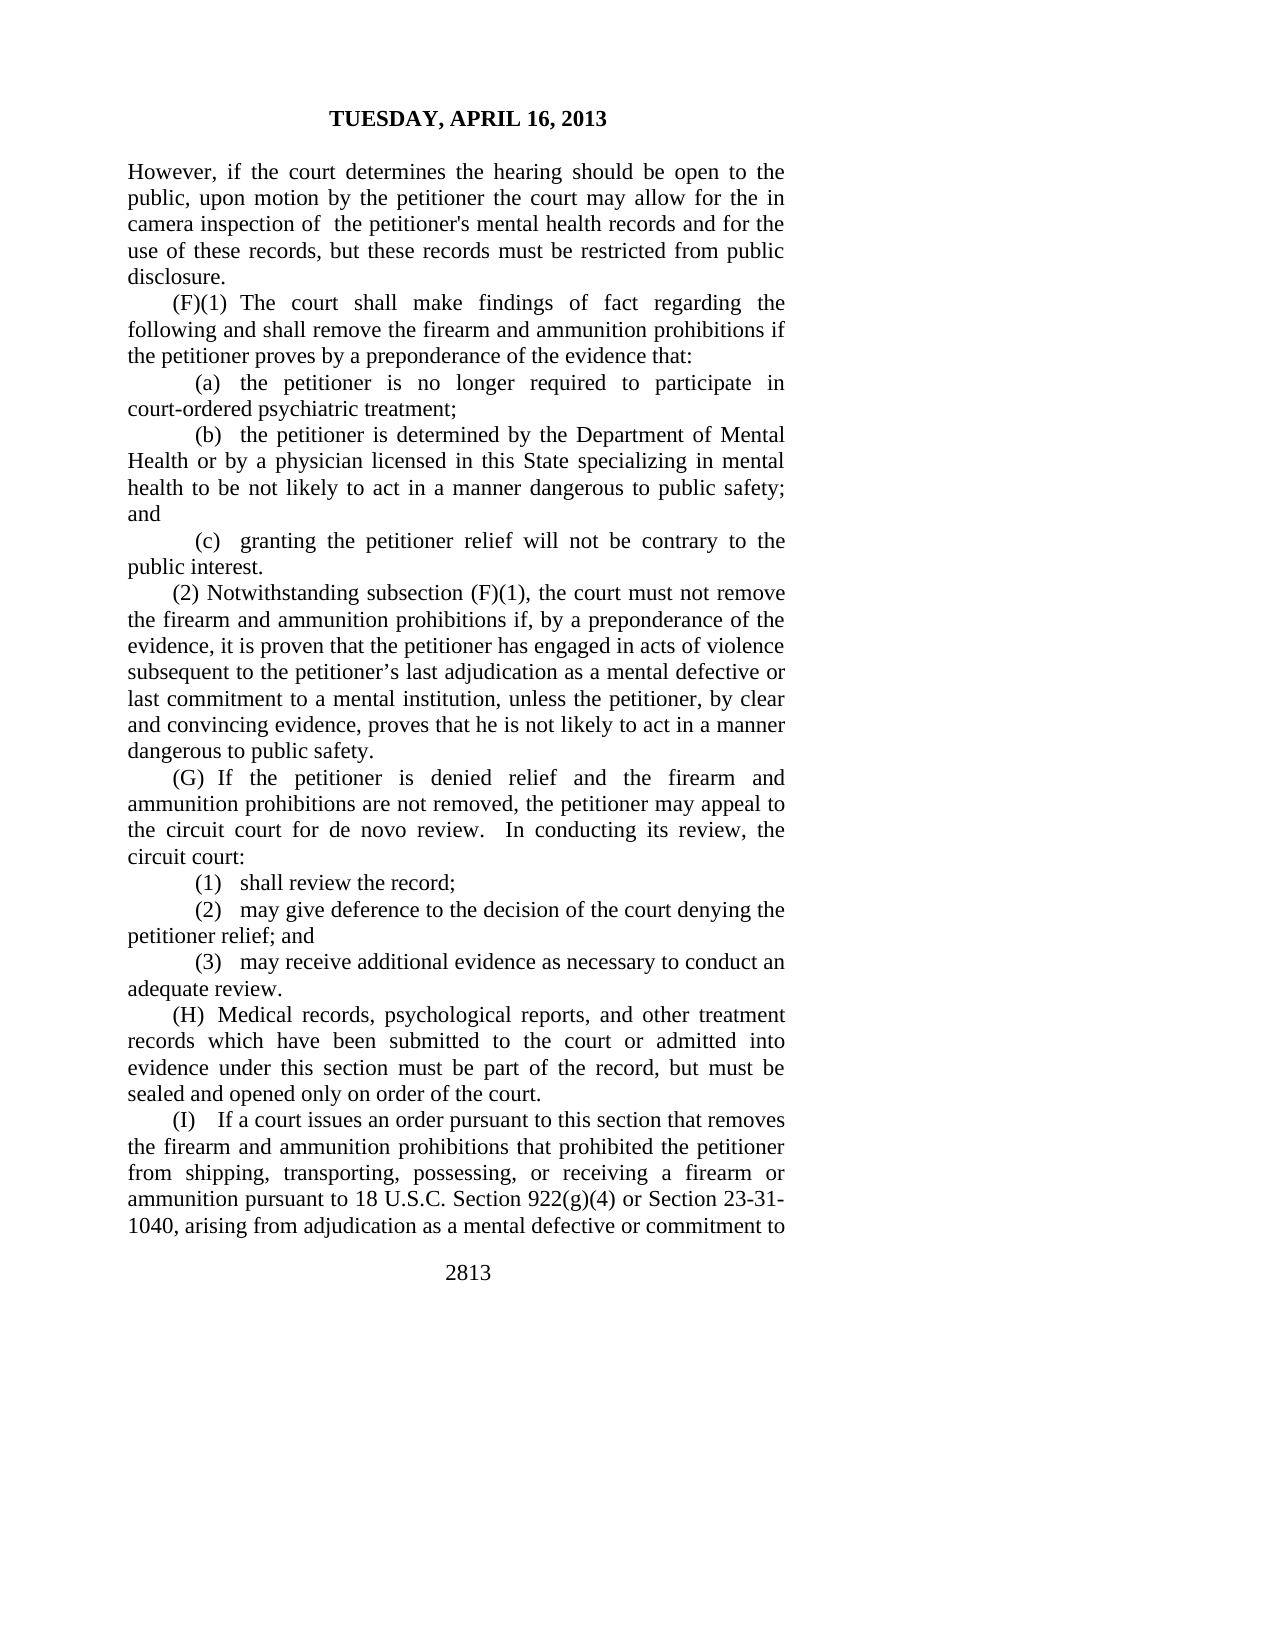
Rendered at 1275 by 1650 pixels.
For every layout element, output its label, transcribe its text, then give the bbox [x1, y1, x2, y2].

text (c) granting the petitioner relief will not be contrary to the public interest. [127, 527, 786, 579]
text (3) may receive additional evidence as necessary to conduct an adequate review. [127, 948, 786, 1001]
text (2) Notwithstanding subsection (F)(1), the court must not remove the firearm and ammunition prohibitions if, by a preponderance of the evidence, it is proven that the petitioner has engaged in acts of violence subsequent to the petitioner’s last adjudication as a mental defective or last commitment to a mental institution, unless the petitioner, by clear and convincing evidence, proves that he is not likely to act in a manner dangerous to public safety. [127, 579, 786, 764]
text (1) shall review the record; [127, 869, 786, 896]
text (2) may give deference to the decision of the court denying the petitioner relief; and [127, 896, 786, 948]
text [127, 1106, 786, 1238]
text (b) the petitioner is determined by the Department of Mental Health or by a physician licensed in this State specializing in mental health to be not likely to act in a manner dangerous to public safety; and [127, 421, 786, 527]
text (G) If the petitioner is denied relief and the firearm and ammunition prohibitions are not removed, the petitioner may appeal to the circuit court for de novo review. In conducting its review, the circuit court: [127, 764, 786, 869]
text (F)(1) The court shall make findings of fact regarding the following and shall remove the firearm and ammunition prohibitions if the petitioner proves by a preponderance of the evidence that: [127, 289, 786, 368]
text (a) the petitioner is no longer required to participate in court-ordered psychiatric treatment; [127, 368, 786, 421]
text (H) Medical records, psychological reports, and other treatment records which have been submitted to the court or admitted into evidence under this section must be part of the record, but must be sealed and opened only on order of the court. [127, 1001, 786, 1106]
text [127, 158, 786, 289]
